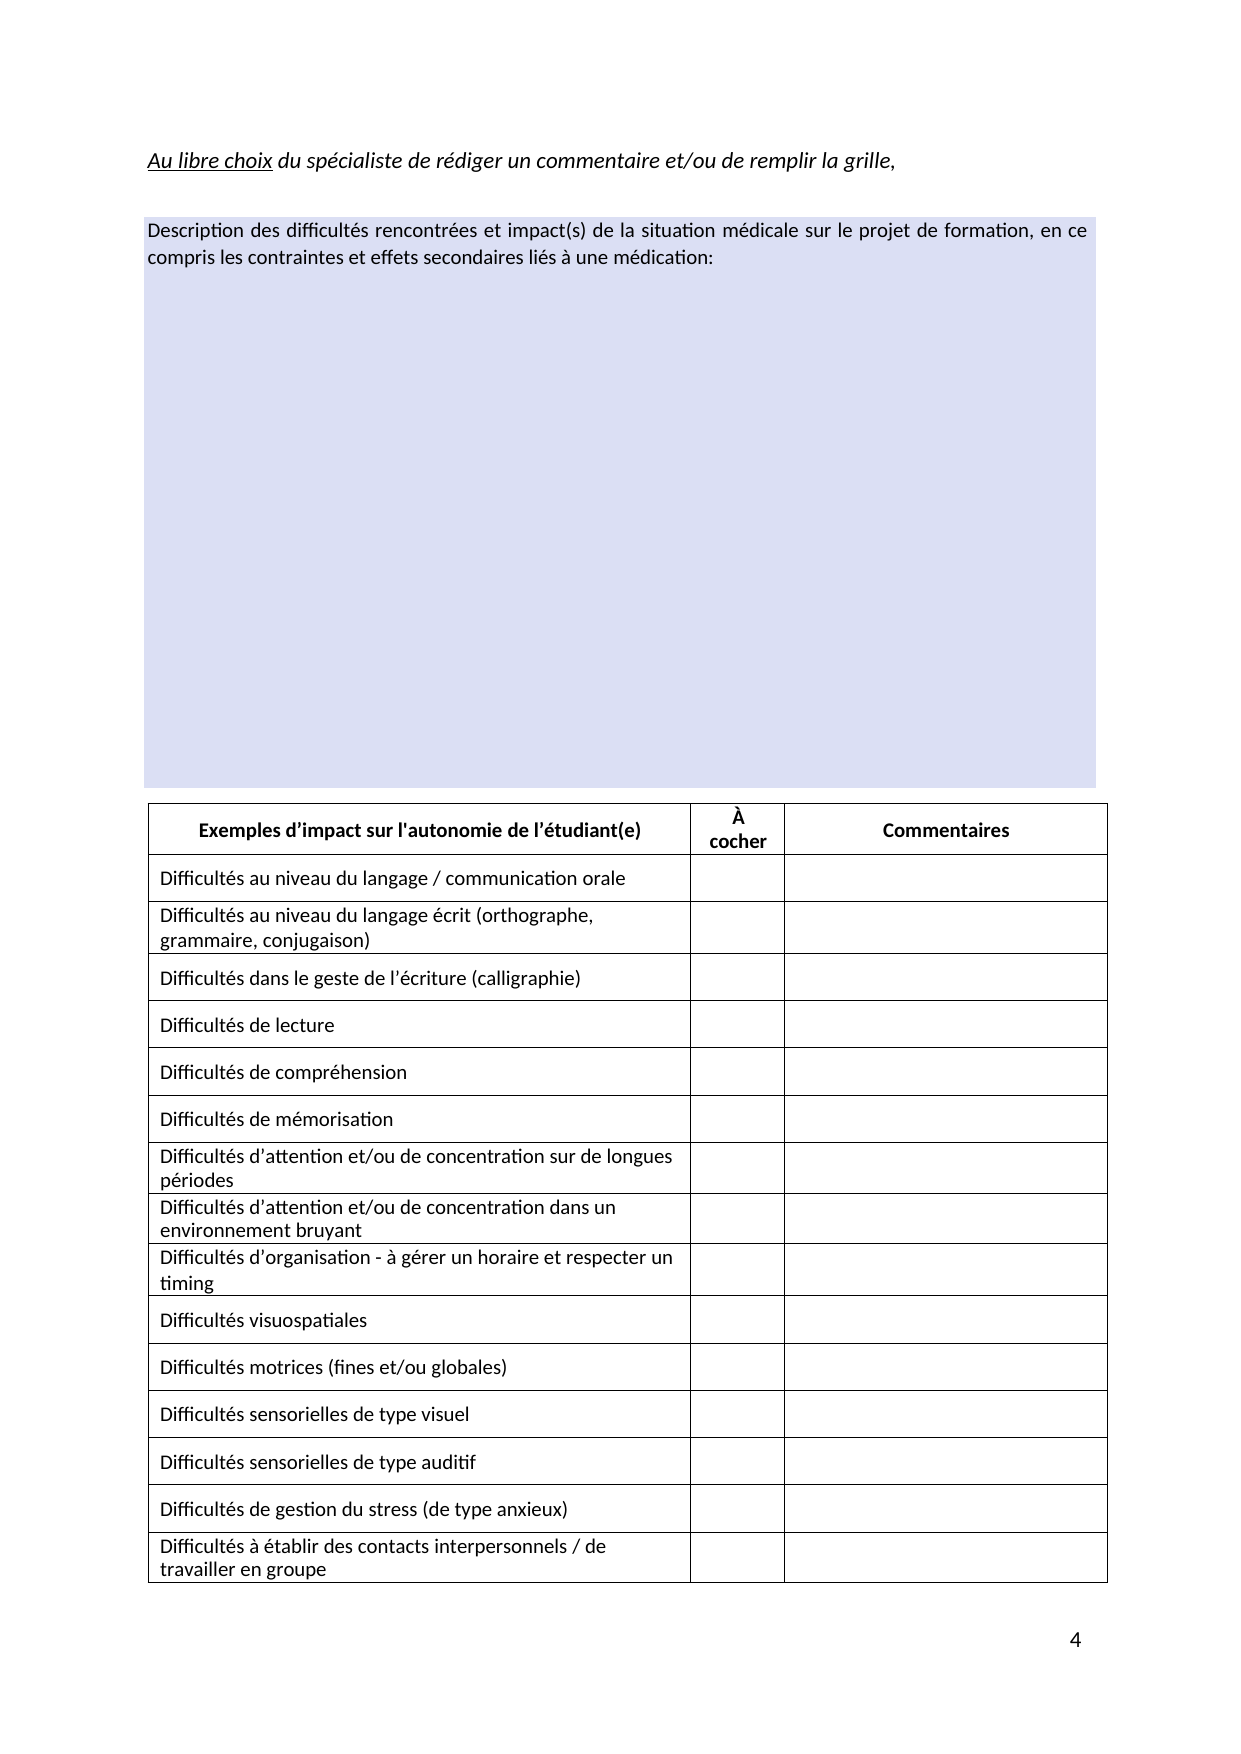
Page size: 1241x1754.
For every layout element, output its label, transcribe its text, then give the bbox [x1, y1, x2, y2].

table_cell Difficultés de gestion du stress (de type anxieux) [149, 1485, 690, 1532]
table_cell [691, 1533, 784, 1582]
table_cell Difficultés au niveau du langage écrit (orthographe, grammaire, conjugaison) [149, 902, 690, 953]
table_cell Difficultés de lecture [149, 1001, 690, 1047]
table_cell Difficultés de compréhension [149, 1048, 690, 1094]
table_cell Difficultés visuospatiales [149, 1296, 690, 1342]
table_cell [691, 1096, 784, 1142]
table_cell [785, 855, 1107, 901]
table_cell [785, 1296, 1107, 1342]
table_cell [785, 1244, 1107, 1295]
table_cell Difficultés d’attention et/ou de concentration sur de longues périodes [149, 1143, 690, 1193]
text Au libre choix du spécialiste de rédiger un commentaire et/ou de remplir la grille, [147, 146, 1119, 174]
table_cell [785, 1194, 1107, 1243]
table_cell [785, 1344, 1107, 1390]
table_cell [691, 1344, 784, 1390]
table_cell Difficultés dans le geste de l’écriture (calligraphie) [149, 954, 690, 1000]
table_header Commentaires [785, 804, 1107, 854]
table_cell [691, 1438, 784, 1484]
table_cell [785, 1533, 1107, 1582]
table_header Exemples d’impact sur l'autonomie de l’étudiant(e) [149, 804, 690, 854]
table_cell [691, 902, 784, 953]
table_cell Difficultés d’organisation - à gérer un horaire et respecter un timing [149, 1244, 690, 1295]
table_cell [785, 1048, 1107, 1094]
table_cell Difficultés de mémorisation [149, 1096, 690, 1142]
table_cell [785, 902, 1107, 953]
table_cell [691, 1391, 784, 1437]
table_cell [691, 954, 784, 1000]
table_cell Difficultés d’attention et/ou de concentration dans un environnement bruyant [149, 1194, 690, 1243]
table_cell [785, 1001, 1107, 1047]
table_cell [691, 1001, 784, 1047]
table_cell [691, 1194, 784, 1243]
table_cell [691, 1048, 784, 1094]
table_cell [691, 1244, 784, 1295]
table_cell Difficultés motrices (fines et/ou globales) [149, 1344, 690, 1390]
table_cell [691, 1296, 784, 1342]
table_cell [691, 855, 784, 901]
table_cell [691, 1143, 784, 1193]
table_cell [785, 1096, 1107, 1142]
table_cell [785, 1438, 1107, 1484]
table_cell [691, 1485, 784, 1532]
table_cell Difficultés au niveau du langage / communication orale [149, 855, 690, 901]
table_cell [785, 954, 1107, 1000]
table_cell [785, 1391, 1107, 1437]
table_cell Difficultés sensorielles de type auditif [149, 1438, 690, 1484]
table_cell Difficultés sensorielles de type visuel [149, 1391, 690, 1437]
table_cell [785, 1485, 1107, 1532]
table_header À cocher [691, 804, 784, 854]
table_cell [785, 1143, 1107, 1193]
table_cell Difficultés à établir des contacts interpersonnels / de travailler en groupe [149, 1533, 690, 1582]
